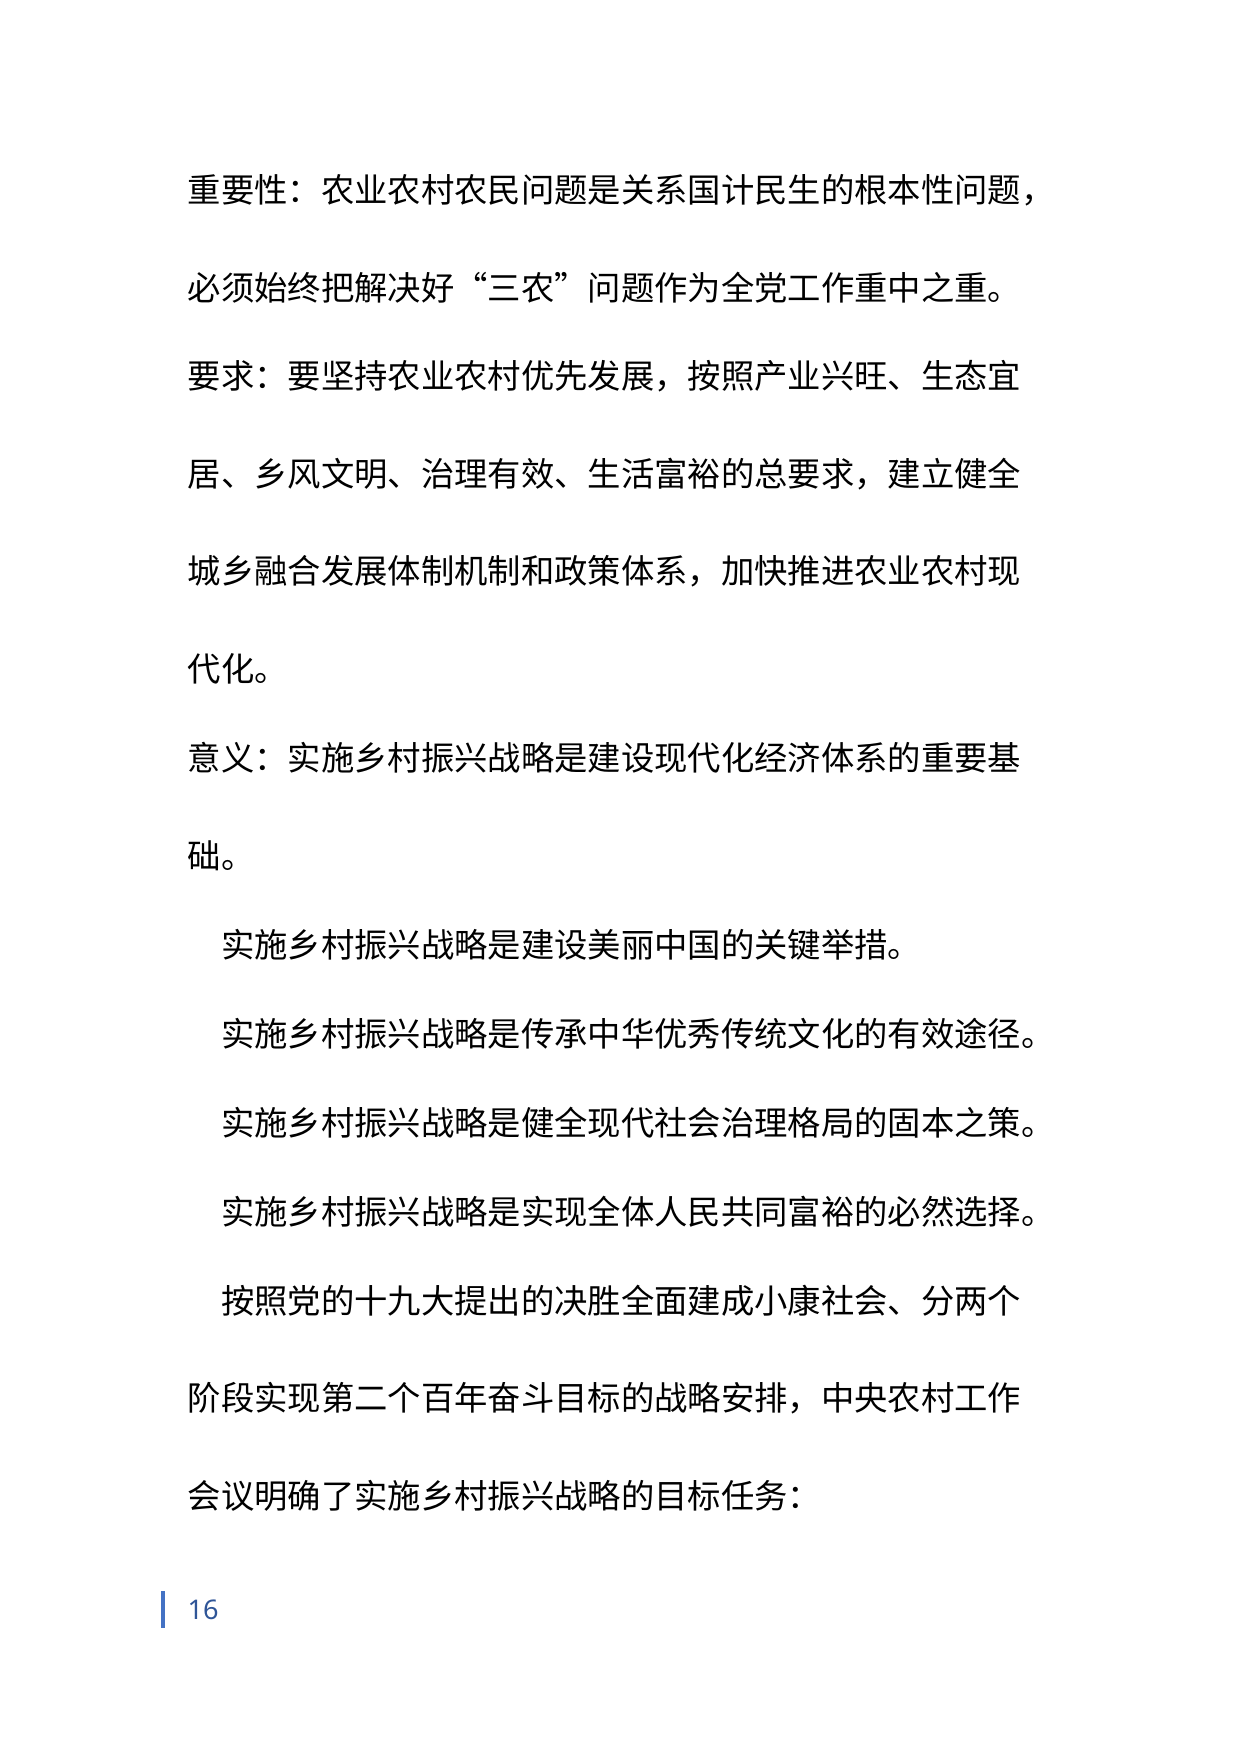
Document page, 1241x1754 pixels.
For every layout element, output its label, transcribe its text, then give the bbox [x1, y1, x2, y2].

text 实施乡村振兴战略是健全现代社会治理格局的固本之策。 [187, 1088, 1053, 1153]
text 按照党的十九大提出的决胜全面建成小康社会、分两个阶段实现第二个百年奋斗目标的战略安排，中央农村工作会议明确了实施乡村振兴战略的目标任务： [187, 1266, 1053, 1526]
text 实施乡村振兴战略是实现全体人民共同富裕的必然选择。 [187, 1177, 1053, 1242]
text 要求：要坚持农业农村优先发展，按照产业兴旺、生态宜居、乡风文明、治理有效、生活富裕的总要求，建立健全城乡融合发展体制机制和政策体系，加快推进农业农村现代化。 [187, 342, 1053, 699]
text 实施乡村振兴战略是传承中华优秀传统文化的有效途径。 [187, 999, 1053, 1064]
text 实施乡村振兴战略是建设美丽中国的关键举措。 [187, 910, 1053, 975]
text 重要性：农业农村农民问题是关系国计民生的根本性问题，必须始终把解决好“三农”问题作为全党工作重中之重。 [187, 155, 1053, 318]
text 意义：实施乡村振兴战略是建设现代化经济体系的重要基础。 [187, 723, 1053, 886]
